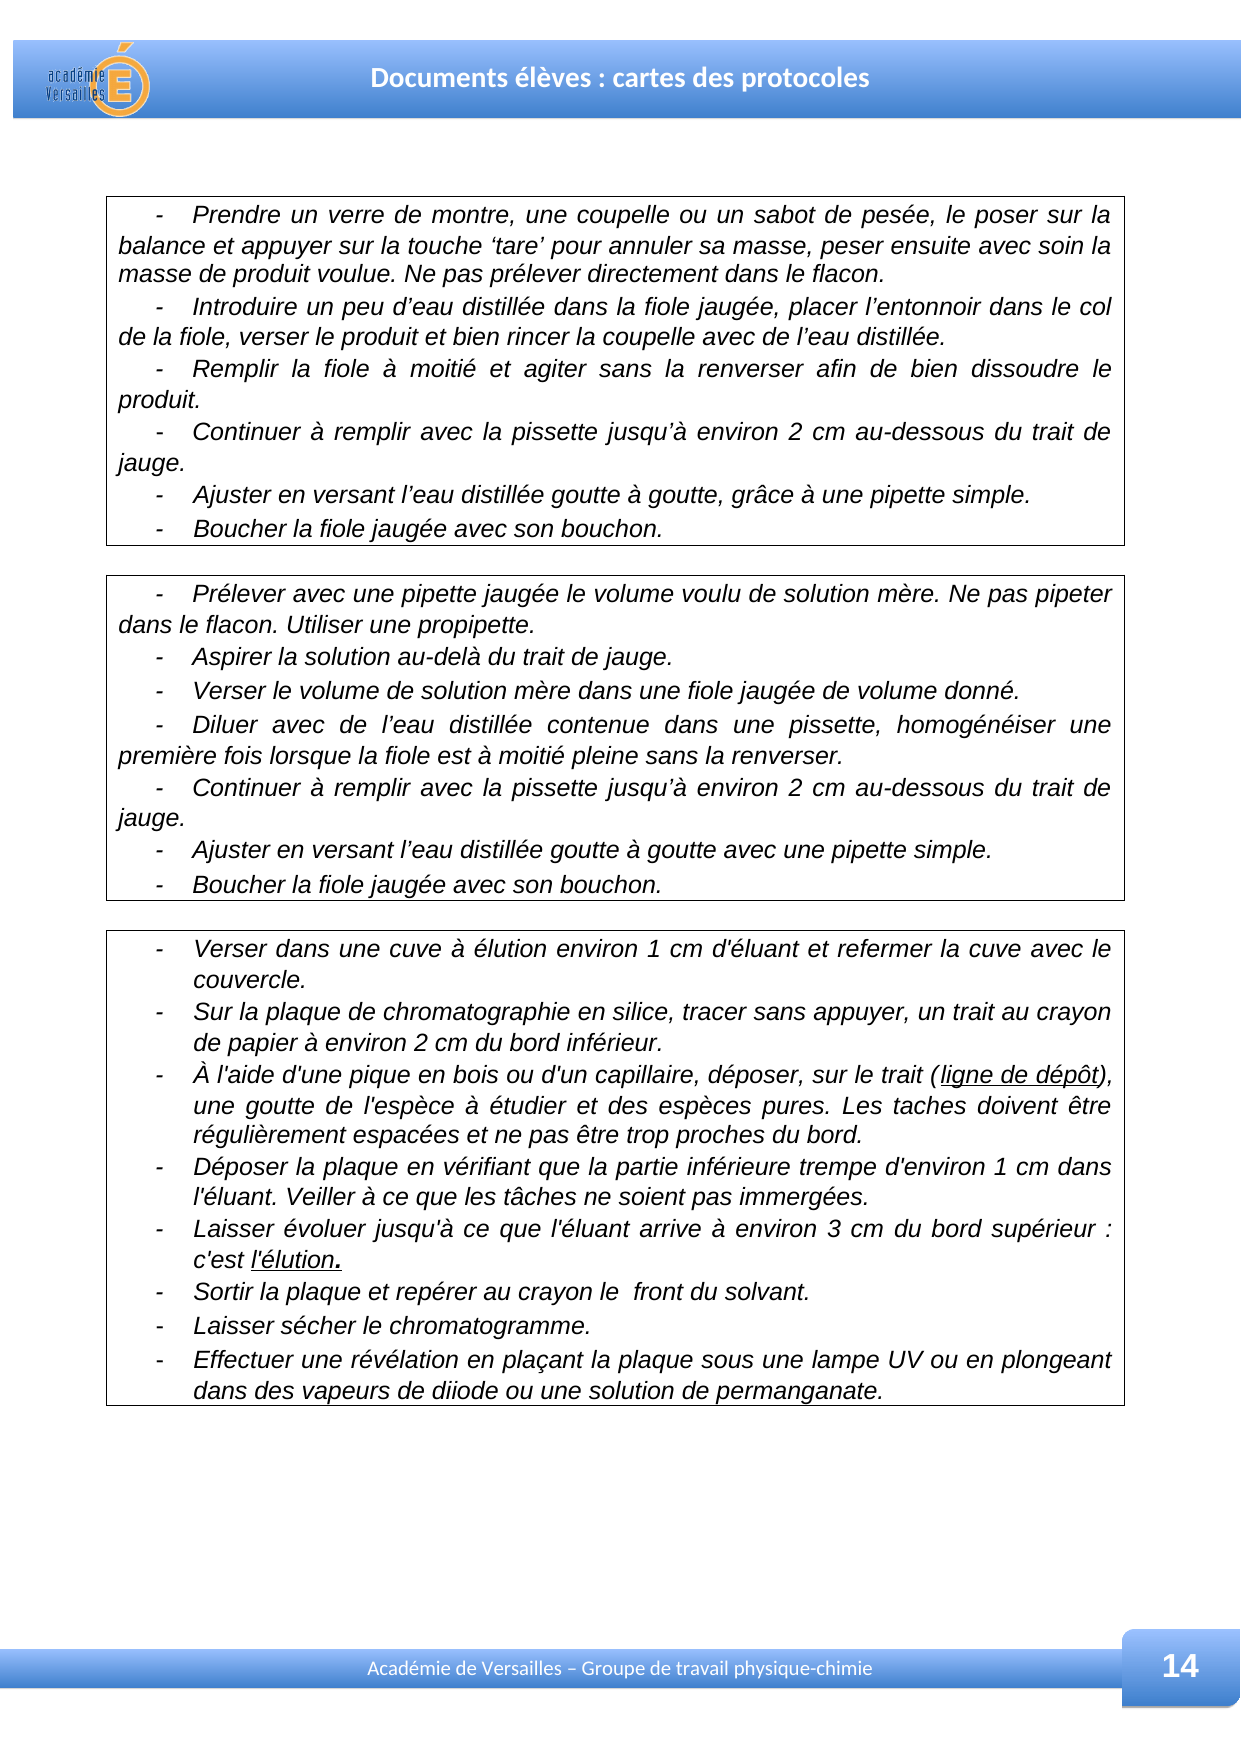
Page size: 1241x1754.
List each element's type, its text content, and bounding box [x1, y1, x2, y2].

table_header Prélever avec une pipette jaugée le volume voulu de solution mère. Ne pas pipeter dans le flacon. Utiliser une propipette. Aspirer la solution au-delà du trait de jauge. Verser le volume de solution mère dans une fiole jaugée de volume donné. Diluer avec de l’eau distillée contenue dans une pissette, homogénéiser une première fois lorsque la fiole est à moitié pleine sans la renverser. Continuer à remplir avec la pissette jusqu’à environ 2 cm au-dessous du trait de jauge. Ajuster en versant l’eau distillée goutte à goutte avec une pipette simple. Boucher la fiole jaugée avec son bouchon. [107, 576, 1124, 900]
table_header Verser dans une cuve à élution environ 1 cm d'éluant et refermer la cuve avec le couvercle. Sur la plaque de chromatographie en silice, tracer sans appuyer, un trait au crayon de papier à environ 2 cm du bord inférieur. À l'aide d'une pique en bois ou d'un capillaire, déposer, sur le trait (ligne de dépôt), une goutte de l'espèce à étudier et des espèces pures. Les taches doivent être régulièrement espacées et ne pas être trop proches du bord. Déposer la plaque en vérifiant que la partie inférieure trempe d'environ 1 cm dans l'éluant. Veiller à ce que les tâches ne soient pas immergées. Laisser évoluer jusqu'à ce que l'éluant arrive à environ 3 cm du bord supérieur : c'est l'élution. Sortir la plaque et repérer au crayon le front du solvant. Laisser sécher le chromatogramme. Effectuer une révélation en plaçant la plaque sous une lampe UV ou en plongeant dans des vapeurs de diiode ou une solution de permanganate. [107, 931, 1124, 1405]
table_header Prendre un verre de montre, une coupelle ou un sabot de pesée, le poser sur la balance et appuyer sur la touche ‘tare’ pour annuler sa masse, peser ensuite avec soin la masse de produit voulue. Ne pas prélever directement dans le flacon. Introduire un peu d’eau distillée dans la fiole jaugée, placer l’entonnoir dans le col de la fiole, verser le produit et bien rincer la coupelle avec de l’eau distillée. Remplir la fiole à moitié et agiter sans la renverser afin de bien dissoudre le produit. Continuer à remplir avec la pissette jusqu’à environ 2 cm au-dessous du trait de jauge. Ajuster en versant l’eau distillée goutte à goutte, grâce à une pipette simple. Boucher la fiole jaugée avec son bouchon. [107, 197, 1124, 545]
picture [43, 42, 150, 118]
